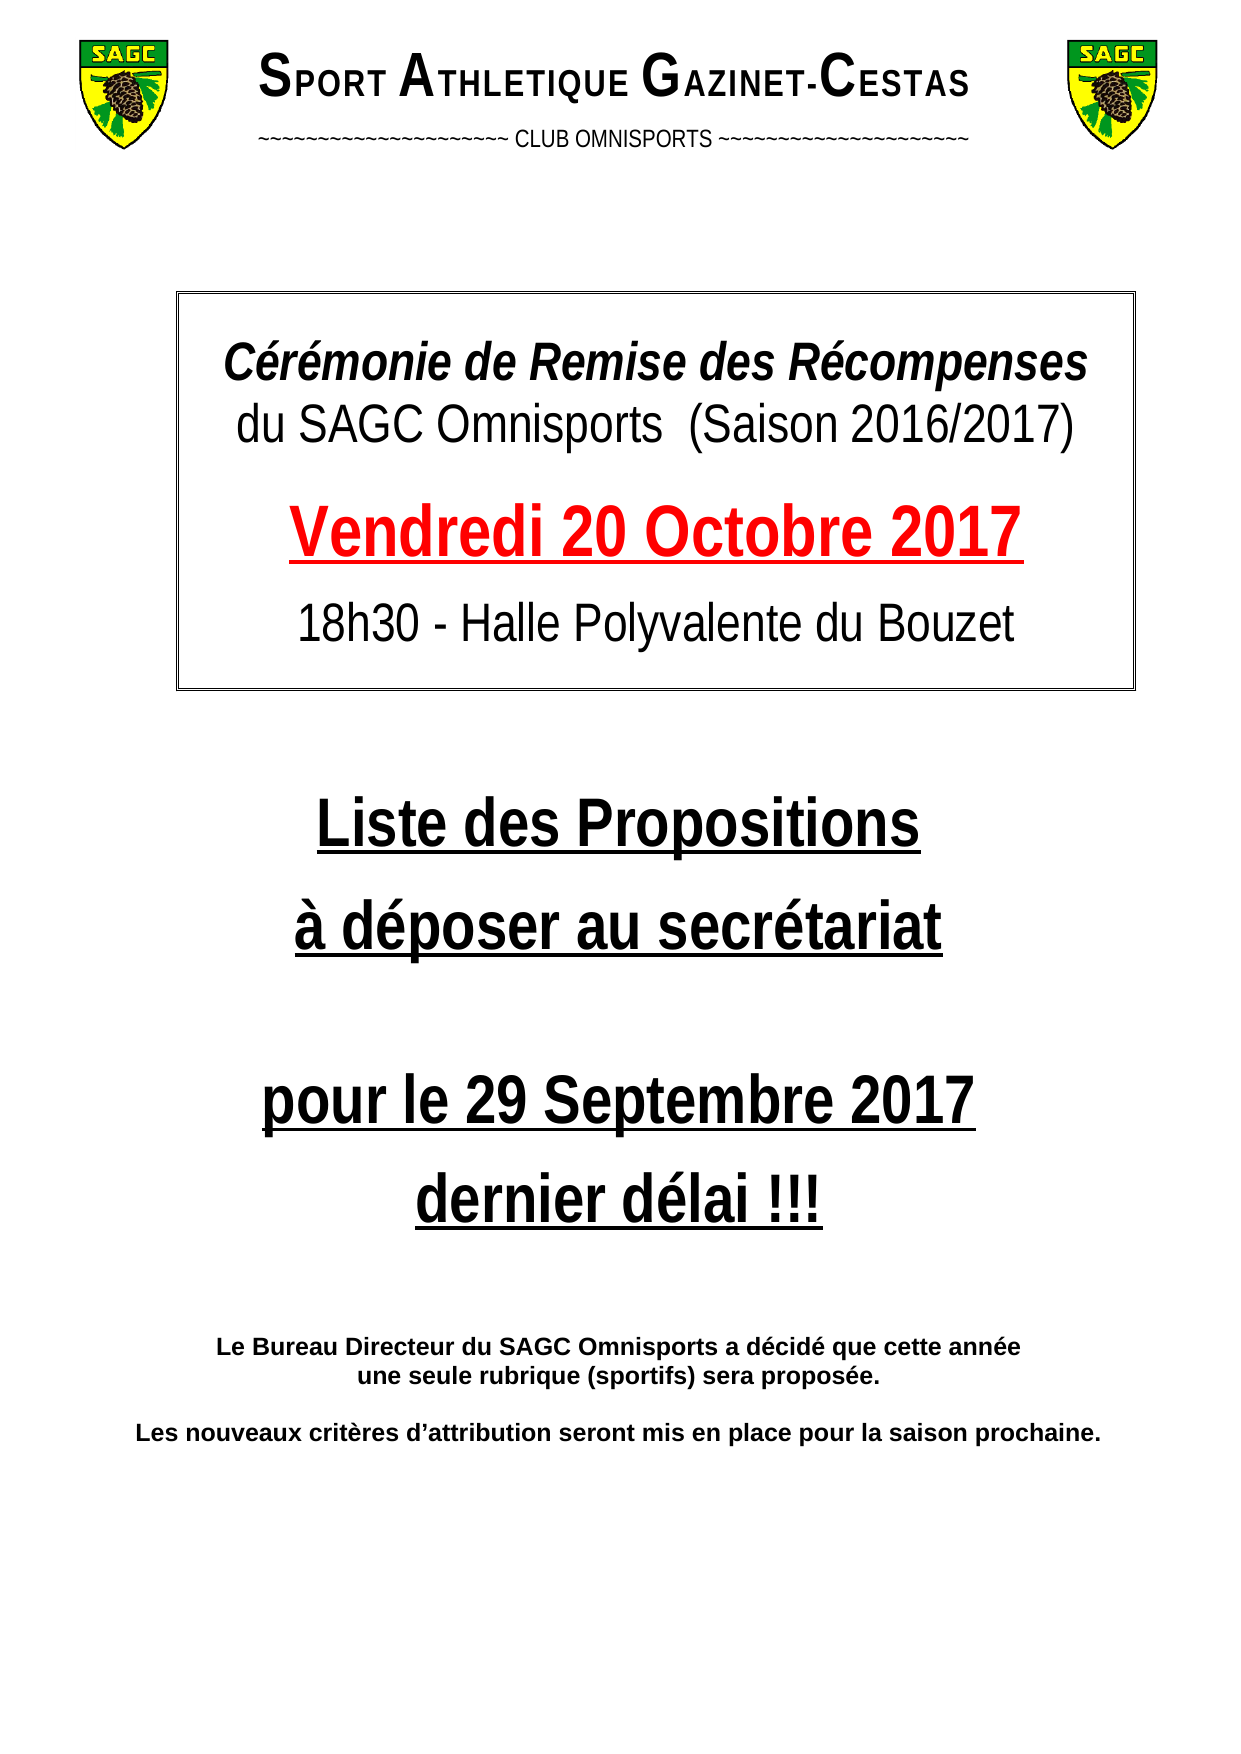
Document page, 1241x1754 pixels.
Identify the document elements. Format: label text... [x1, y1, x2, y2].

text pour le 29 Septembre 2017 [75, 1059, 1162, 1138]
text à déposer au secrétariat [75, 885, 1162, 964]
text 18h30 - Halle Polyvalente du Bouzet [179, 585, 1133, 653]
text du SAGC Omnisports (Saison 2016/2017) [179, 387, 1133, 454]
picture [1063, 37, 1163, 150]
text dernier délai !!! [75, 1158, 1162, 1236]
table_header SPORT ATHLETIQUE GAZINET-CESTAS ~~~~~~~~~~~~~~~~~~~~~ CLUB OMNISPORTS ~~~~~~~~~~~~~~~~~~~~~ [205, 38, 1022, 152]
picture [75, 37, 174, 150]
text Cérémonie de Remise des Récompenses [179, 325, 1133, 387]
text Les nouveaux critères d’attribution seront mis en place pour la saison prochaine. [75, 1418, 1162, 1447]
table_header [1022, 38, 1174, 152]
text Le Bureau Directeur du SAGC Omnisports a décidé que cette année [75, 1332, 1162, 1361]
text une seule rubrique (sportifs) sera proposée. [75, 1361, 1162, 1390]
table_header [64, 38, 205, 152]
text Liste des Propositions [75, 782, 1162, 861]
text Vendredi 20 Octobre 2017 [179, 482, 1133, 571]
